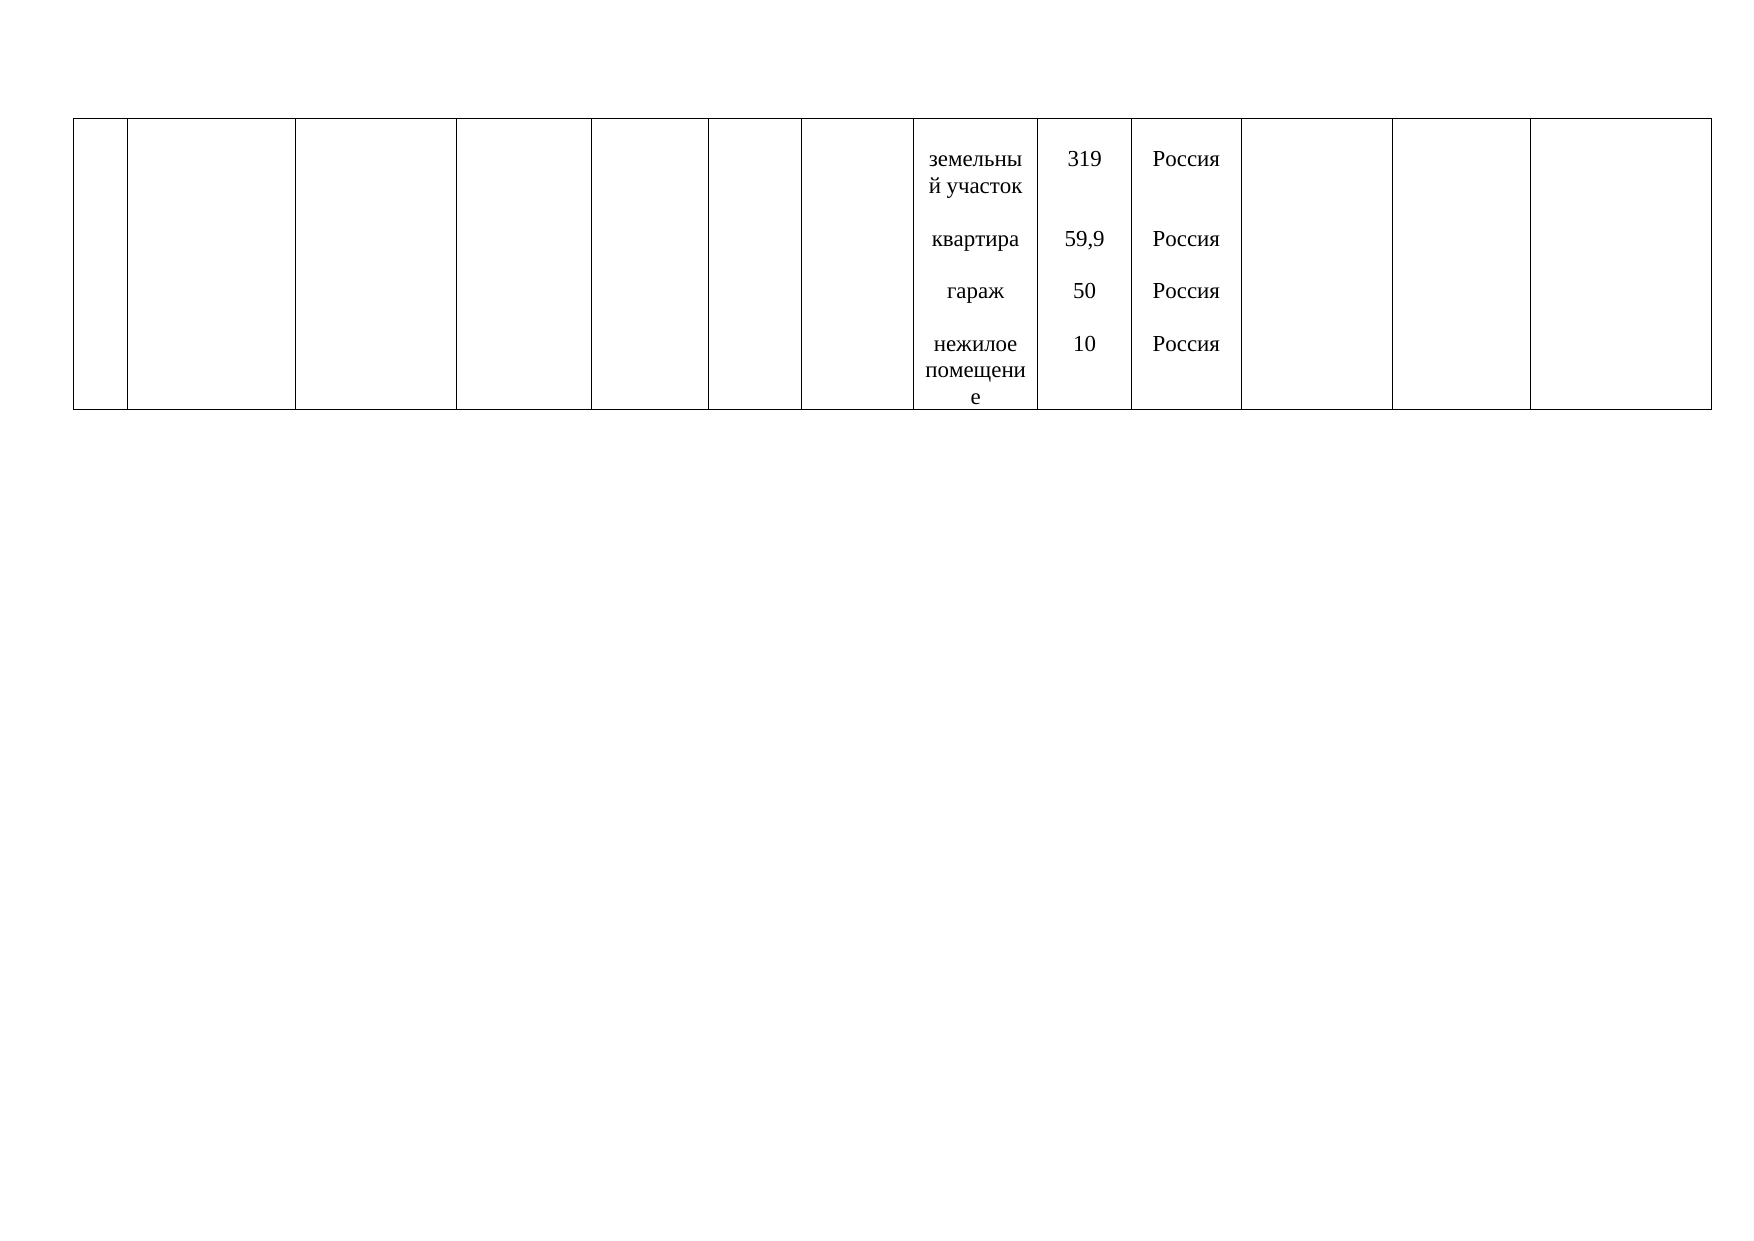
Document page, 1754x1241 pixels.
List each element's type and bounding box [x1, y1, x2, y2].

table_cell [1132, 119, 1241, 409]
table_cell [1242, 119, 1392, 409]
table_cell [592, 119, 708, 409]
table_cell [296, 119, 456, 409]
table_cell [802, 119, 913, 409]
table_cell [128, 119, 295, 409]
table_cell [457, 119, 591, 409]
table_cell [914, 119, 1037, 409]
table_cell [1393, 119, 1530, 409]
table_cell [74, 119, 127, 409]
table_cell [1531, 119, 1711, 409]
table_cell [709, 119, 801, 409]
table_cell [1038, 119, 1131, 409]
